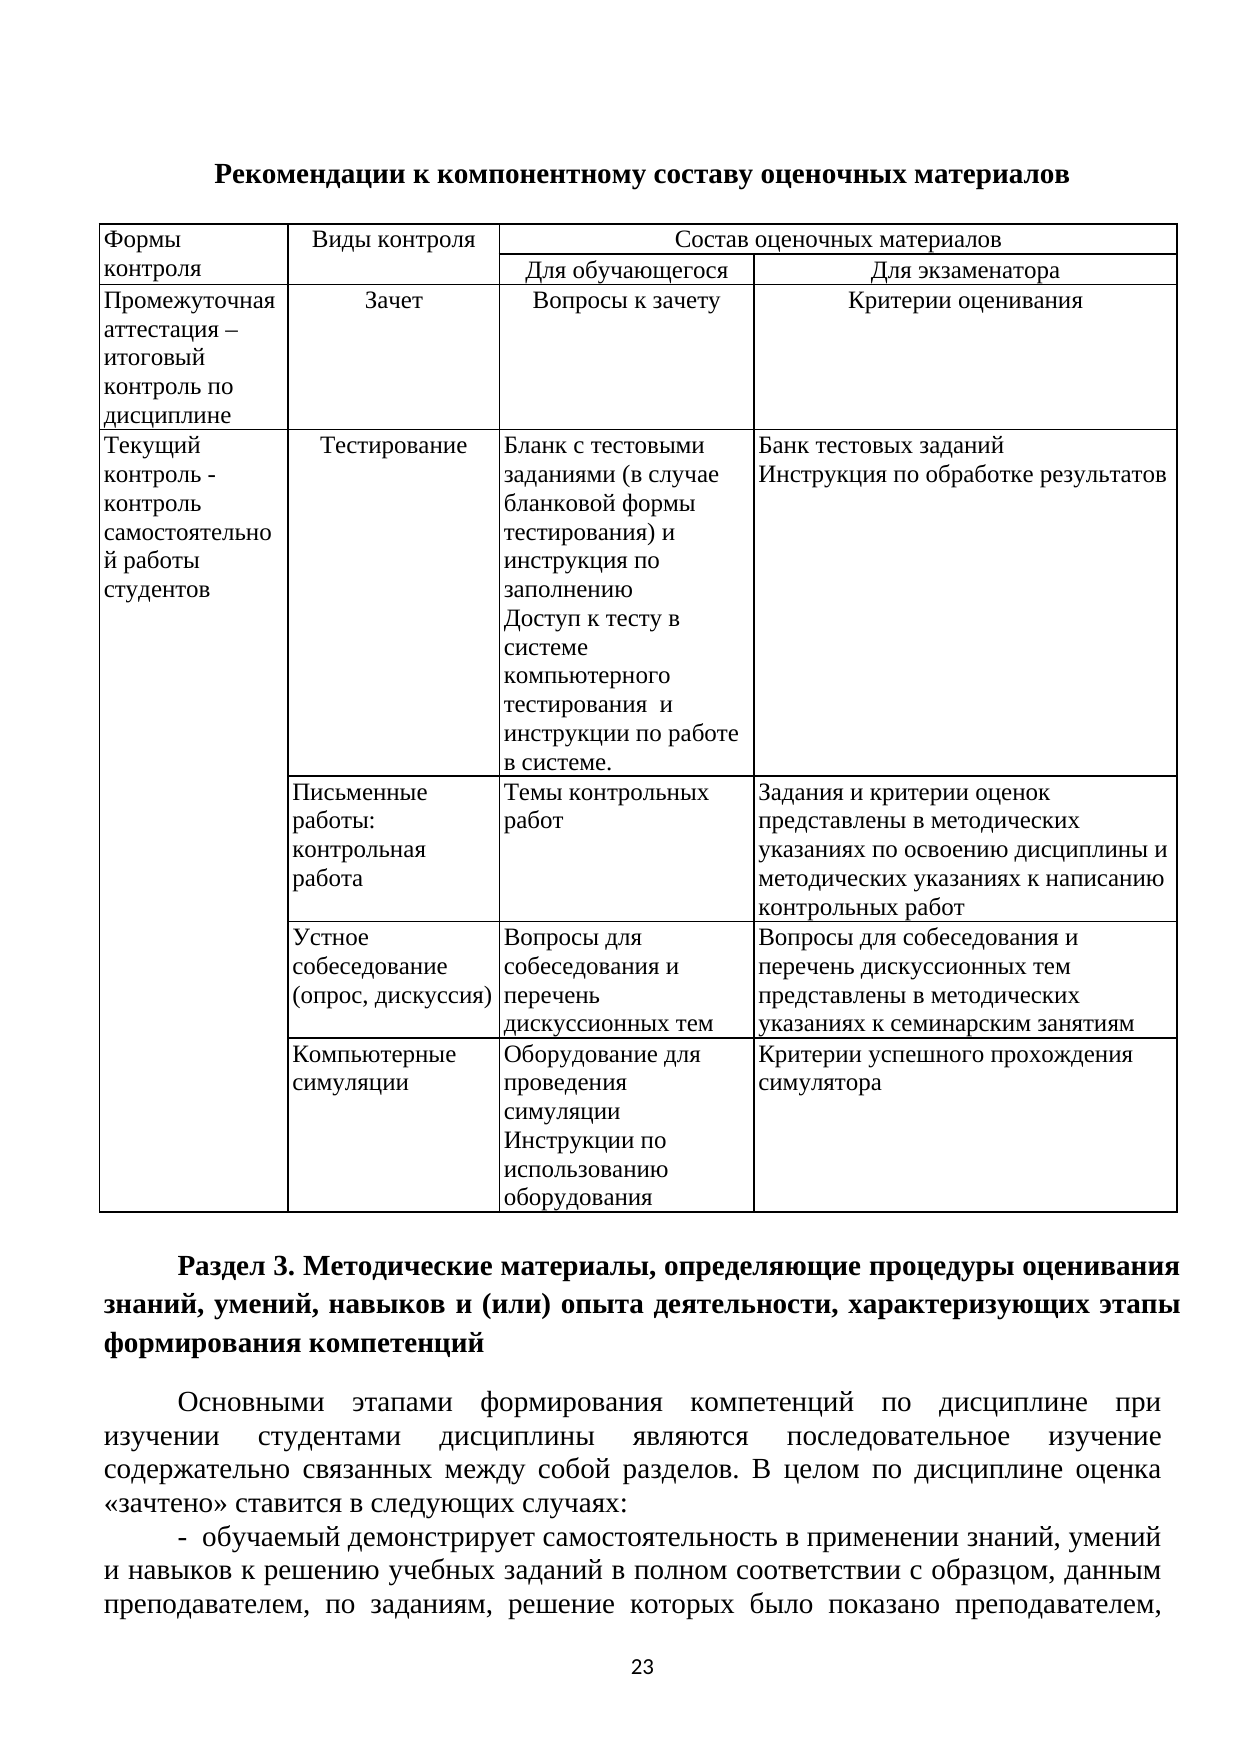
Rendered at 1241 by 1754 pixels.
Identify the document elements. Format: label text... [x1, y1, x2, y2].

table_cell Критерии оценивания [755, 285, 1176, 429]
text Раздел 3. Методические материалы, определяющие процедуры оценивания знаний, умений, навыков и (или) опыта деятельности, характеризующих этапы формирования компетенций [103, 1248, 1181, 1359]
table_cell Вопросы к зачету [500, 285, 753, 429]
table_cell Текущий контроль - контроль самостоятельной работы студентов [100, 430, 287, 1211]
table_cell Компьютерные симуляции [289, 1039, 499, 1211]
table_cell Тестирование [289, 430, 499, 775]
table_header Виды контроля [289, 225, 499, 283]
text Основными этапами формирования компетенций по дисциплине при изучении студентами дисциплины являются последовательное изучение содержательно связанных между собой разделов. В целом по дисциплине оценка «зачтено» ставится в следующих случаях: [103, 1384, 1162, 1519]
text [103, 1519, 1162, 1619]
table_header Формы контроля [100, 225, 287, 283]
table_cell Вопросы для собеседования и перечень дискуссионных тем представлены в методических указаниях к семинарским занятиям [755, 922, 1176, 1037]
table_cell Промежуточная аттестация – итоговый контроль по дисциплине [100, 285, 287, 429]
table_cell Зачет [289, 285, 499, 429]
table_cell Темы контрольных работ [500, 777, 753, 921]
table_cell Критерии успешного прохождения симулятора [755, 1039, 1176, 1211]
table_header Состав оценочных материалов [500, 225, 1176, 253]
text Рекомендации к компонентному составу оценочных материалов [103, 156, 1181, 189]
table_cell Для обучающегося [500, 255, 753, 283]
table_cell Вопросы для собеседования и перечень дискуссионных тем [500, 922, 753, 1037]
table_cell Для экзаменатора [755, 255, 1176, 283]
table_cell Оборудование для проведения симуляции Инструкции по использованию оборудования [500, 1039, 753, 1211]
table_cell Устное собеседование (опрос, дискуссия) [289, 922, 499, 1037]
table_cell Бланк с тестовыми заданиями (в случае бланковой формы тестирования) и инструкция по заполнению Доступ к тесту в системе компьютерного тестирования и инструкции по работе в системе. [500, 430, 753, 775]
table_cell Банк тестовых заданий Инструкция по обработке результатов [755, 430, 1176, 775]
table_cell Задания и критерии оценок представлены в методических указаниях по освоению дисциплины и методических указаниях к написанию контрольных работ [755, 777, 1176, 921]
table_cell Письменные работы: контрольная работа [289, 777, 499, 921]
